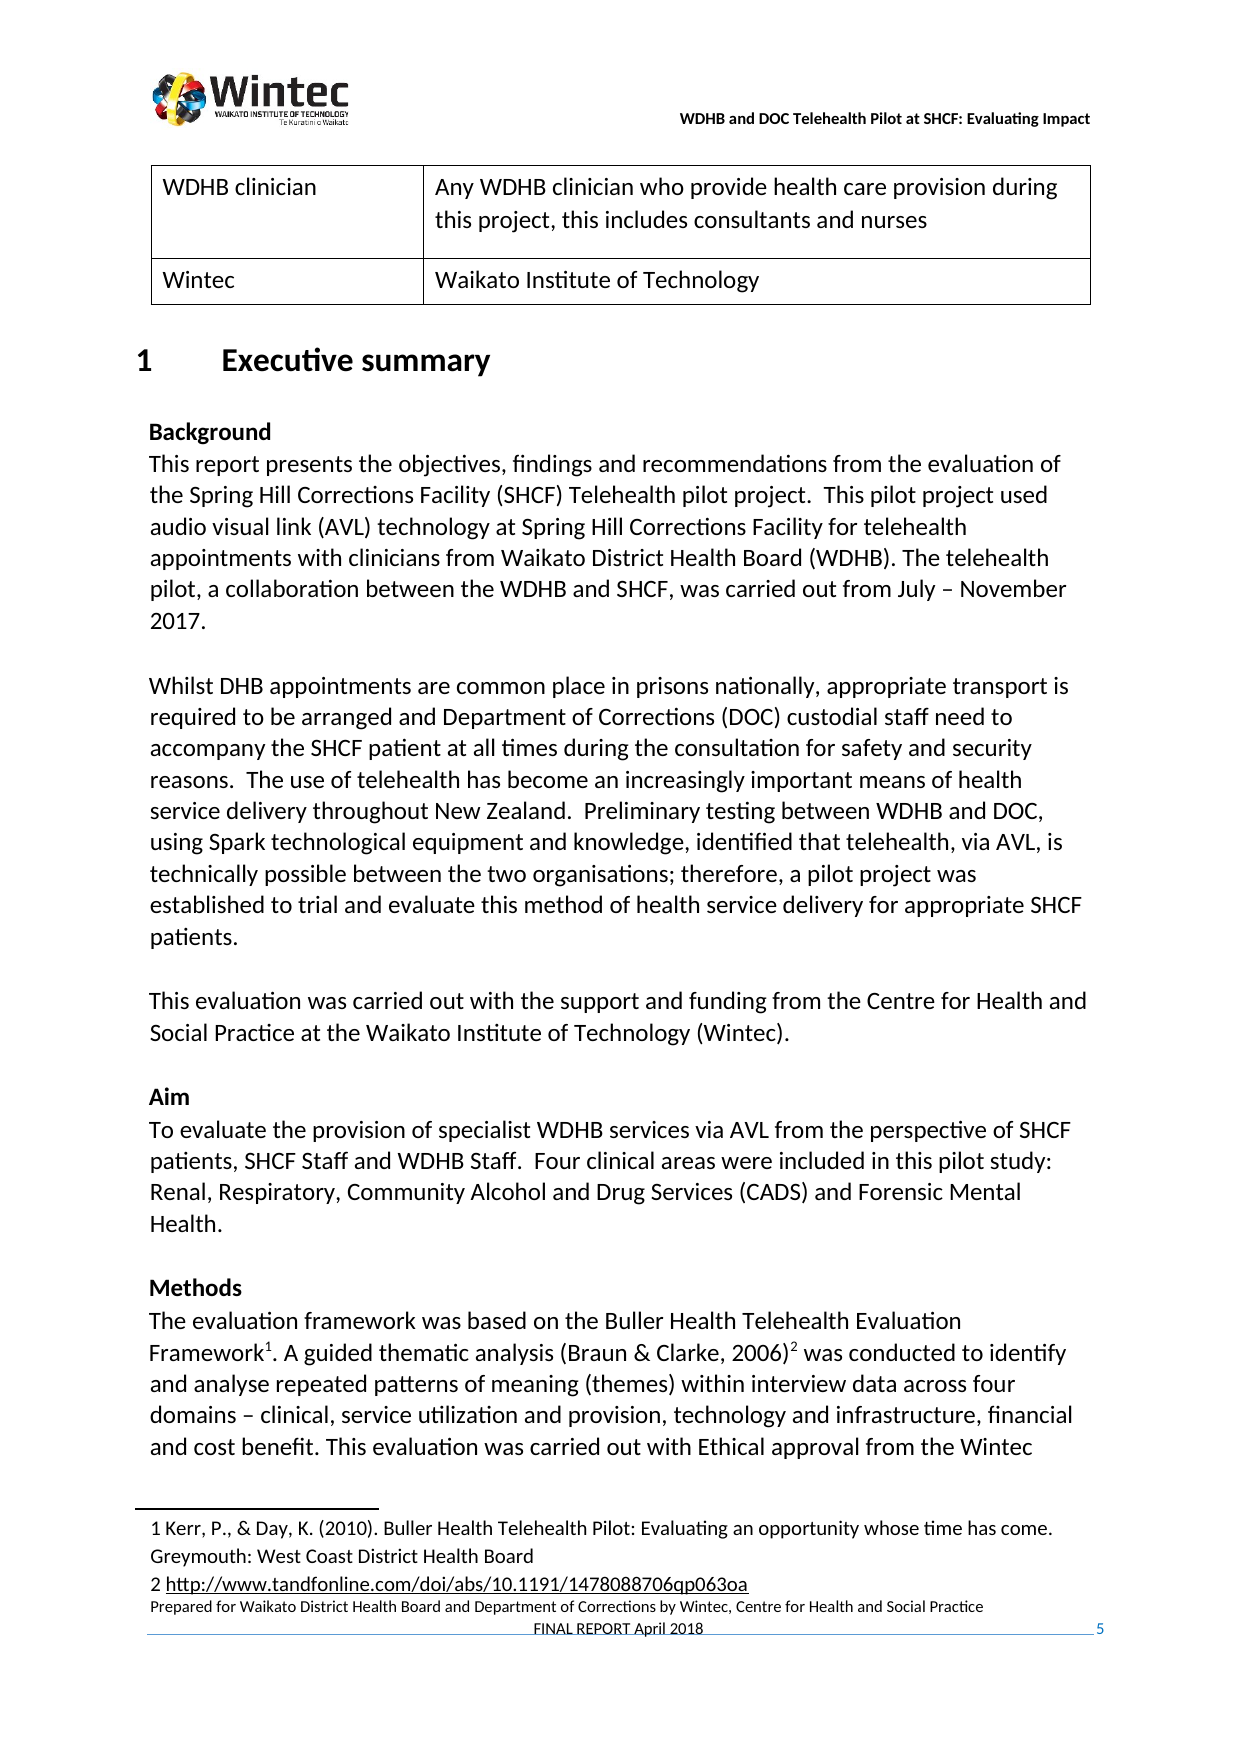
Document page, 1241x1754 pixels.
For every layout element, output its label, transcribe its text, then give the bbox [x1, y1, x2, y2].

subtitle 1 Executive summary [135, 339, 1105, 380]
text Methods [148, 1273, 1108, 1303]
table_cell WDHB clinician [152, 166, 423, 258]
picture [150, 68, 349, 130]
text To evaluate the provision of specialist WDHB services via AVL from the perspective of SHCF patients, SHCF Staff and WDHB Staff. Four clinical areas were included in this pilot study: Renal, Respiratory, Community Alcohol and Drug Services (CADS) and Forensic Mental Health. [148, 1114, 1091, 1238]
table_cell Waikato Institute of Technology [424, 259, 1090, 304]
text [148, 1337, 1091, 1461]
text Whilst DHB appointments are common place in prisons nationally, appropriate transport is required to be arranged and Department of Corrections (DOC) custodial staff need to accompany the SHCF patient at all times during the consultation for safety and security reasons. The use of telehealth has become an increasingly important means of health service delivery throughout New Zealand. Preliminary testing between WDHB and DOC, using Spark technological equipment and knowledge, identified that telehealth, via AVL, is technically possible between the two organisations; therefore, a pilot project was established to trial and evaluate this method of health service delivery for appropriate SHCF patients. [148, 670, 1091, 951]
text This evaluation was carried out with the support and funding from the Centre for Health and Social Practice at the Waikato Institute of Technology (Wintec). [148, 985, 1091, 1047]
text The evaluation framework was based on the Buller Health Telehealth Evaluation [148, 1305, 1091, 1335]
text This report presents the objectives, findings and recommendations from the evaluation of the Spring Hill Corrections Facility (SHCF) Telehealth pilot project. This pilot project used audio visual link (AVL) technology at Spring Hill Corrections Facility for telehealth appointments with clinicians from Waikato District Health Board (WDHB). The telehealth pilot, a collaboration between the WDHB and SHCF, was carried out from July – November 2017. [148, 448, 1091, 636]
text Background [148, 416, 1108, 447]
table_cell Wintec [152, 259, 423, 304]
text Aim [148, 1082, 1108, 1112]
table_cell Any WDHB clinician who provide health care provision during this project, this includes consultants and nurses [424, 166, 1090, 258]
